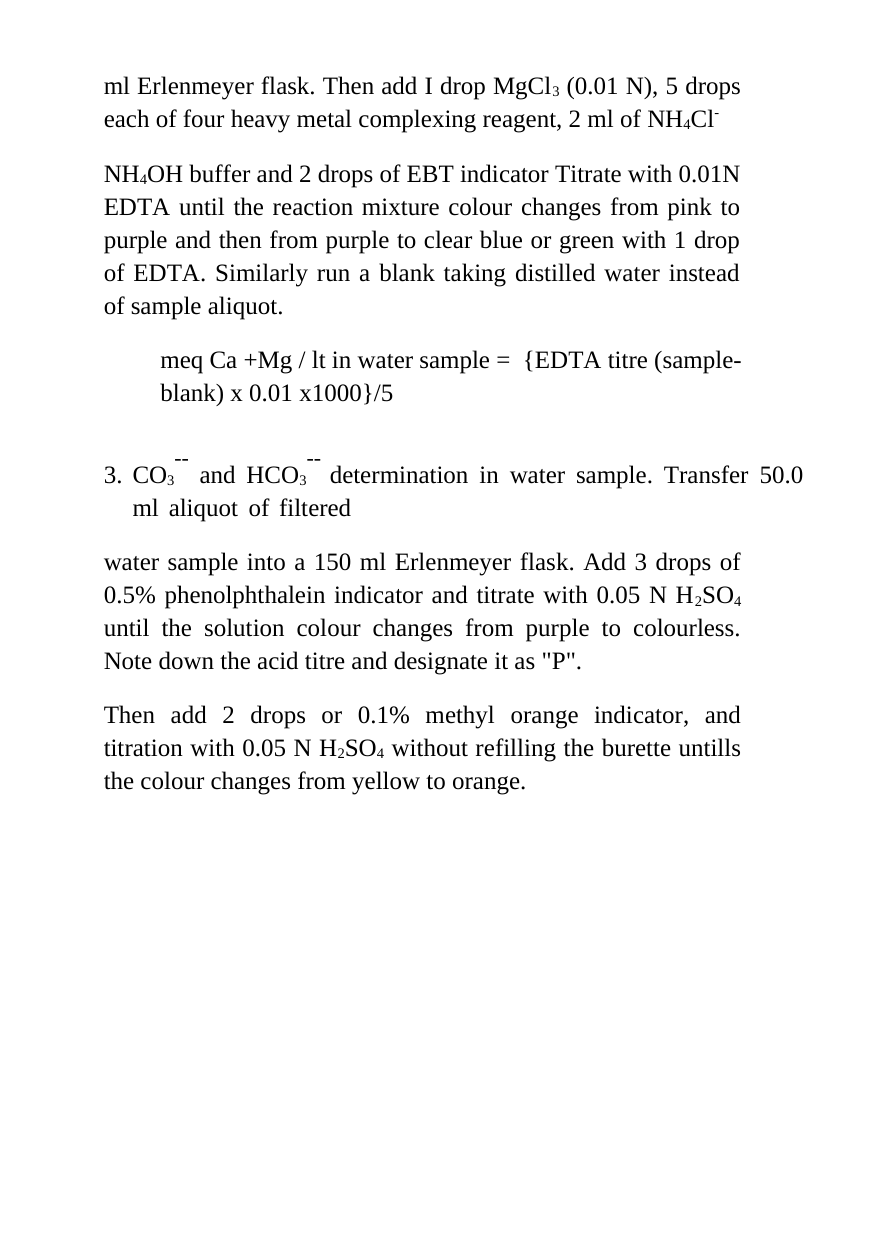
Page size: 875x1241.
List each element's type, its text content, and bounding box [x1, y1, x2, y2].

text NH4OH buffer and 2 drops of EBT indicator Titrate with 0.01N EDTA until the reaction mixture colour changes from pink to purple and then from purple to clear blue or green with 1 drop of EDTA. Similarly run a blank taking distilled water instead of sample aliquot. [103, 159, 741, 320]
text Then add 2 drops or 0.1% methyl orange indicator, and titration with 0.05 N H2SO4 without refilling the burette untills the colour changes from yellow to orange. [103, 700, 741, 795]
text meq Ca +Mg / lt in water sample = {EDTA titre (sample-blank) x 0.01 x1000}/5 [160, 345, 803, 407]
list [103, 71, 741, 133]
text water sample into a 150 ml Erlenmeyer flask. Add 3 drops of 0.5% phenolphthalein indicator and titrate with 0.05 N H2SO4 until the solution colour changes from purple to colourless. Note down the acid titre and designate it as "P". [103, 547, 741, 675]
list CO3-- and HCO3-- determination in water sample. Transfer 50.0 ml aliquot of filtered [103, 445, 803, 522]
